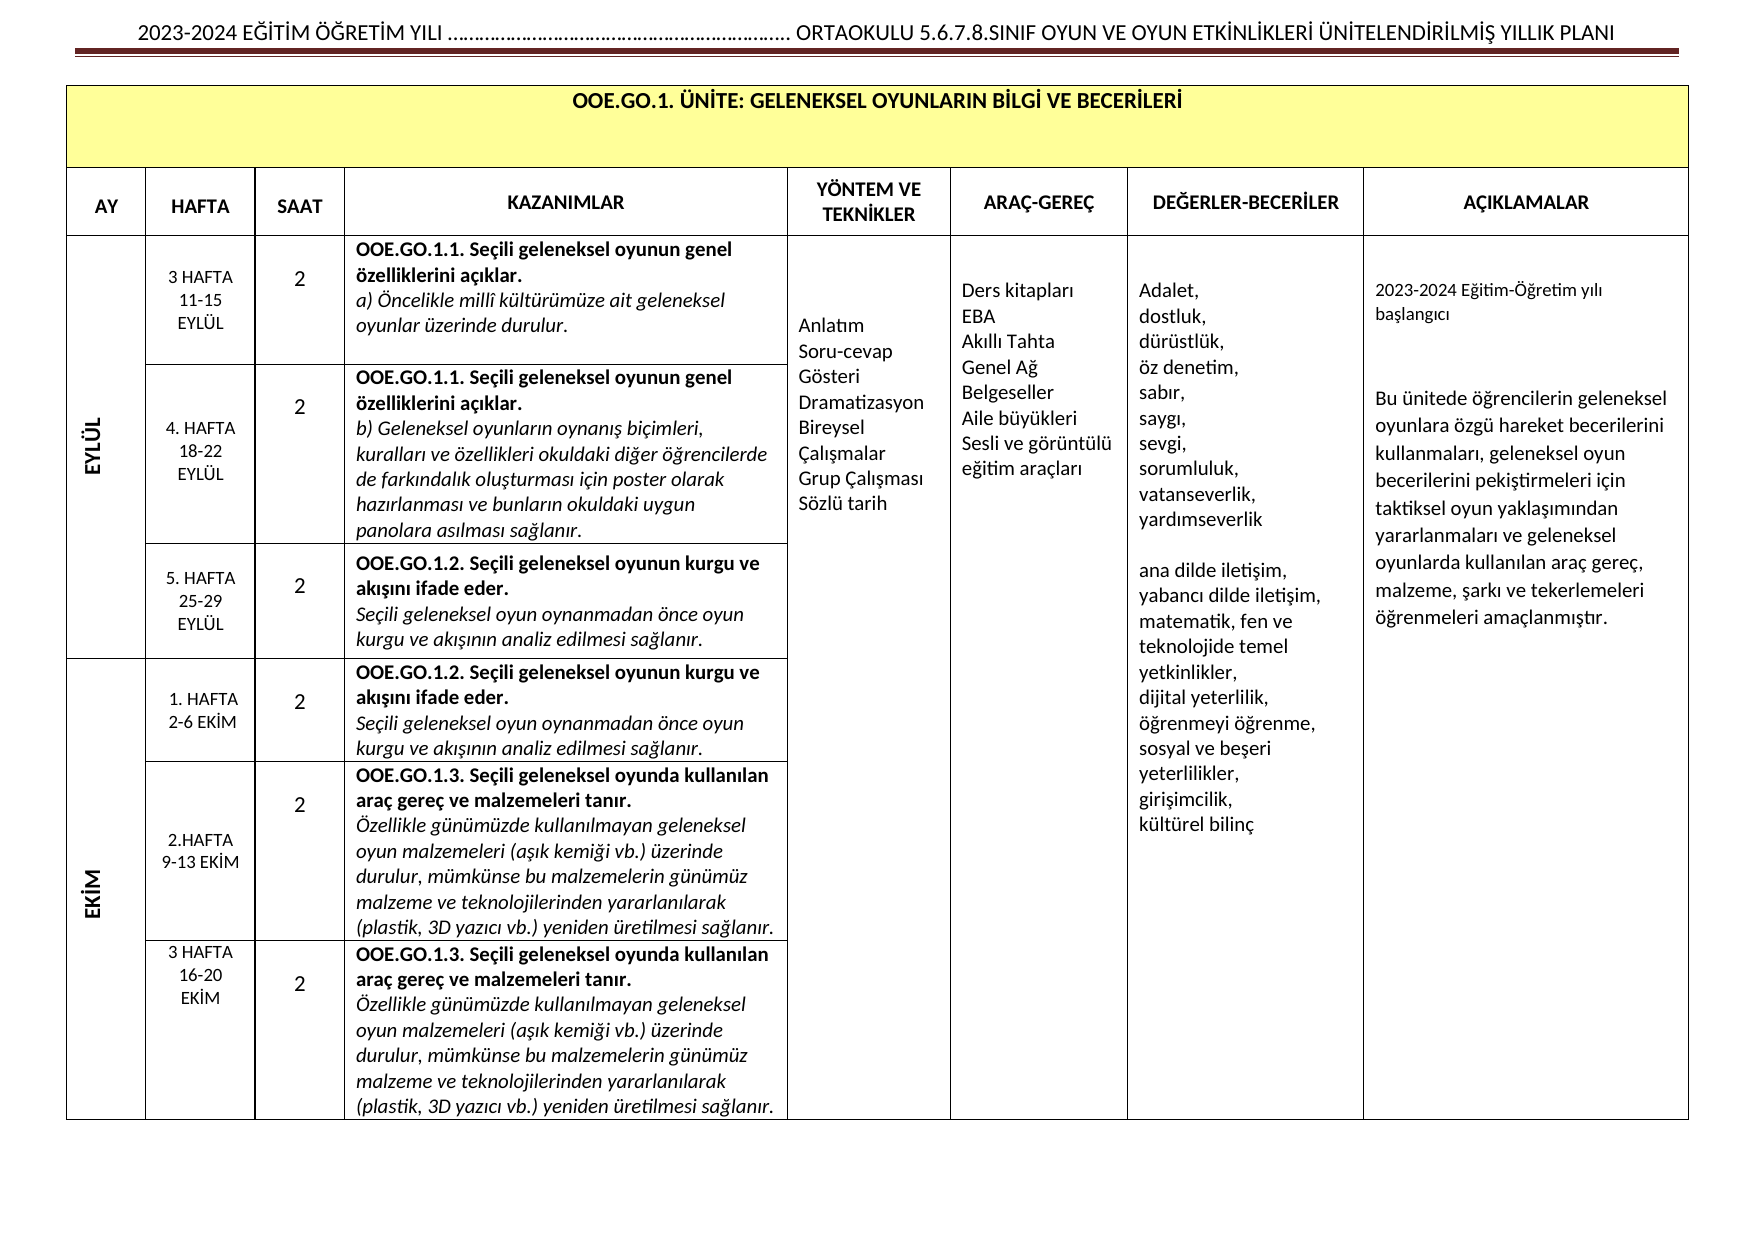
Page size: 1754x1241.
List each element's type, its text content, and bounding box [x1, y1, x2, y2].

table_cell AY [67, 168, 145, 235]
table_cell Adalet, dostluk, dürüstlük, öz denetim, sabır, saygı, sevgi, sorumluluk, vatanseverlik, yardımseverlik ana dilde iletişim, yabancı dilde iletişim, matematik, fen ve teknolojide temel yetkinlikler, dijital yeterlilik, öğrenmeyi öğrenme, sosyal ve beşeri yeterlilikler, girişimcilik, kültürel bilinç [1128, 236, 1363, 1119]
table_cell HAFTA [146, 168, 254, 235]
table_cell KAZANIMLAR [345, 168, 787, 235]
table_cell SAAT [256, 168, 344, 235]
table_cell OOE.GO.1.3. Seçili geleneksel oyunda kullanılan araç gereç ve malzemeleri tanır. Özellikle günümüzde kullanılmayan geleneksel oyun malzemeleri (aşık kemiği vb.) üzerinde durulur, mümkünse bu malzemelerin günümüz malzeme ve teknolojilerinden yararlanılarak (plastik, 3D yazıcı vb.) yeniden üretilmesi sağlanır. [345, 941, 787, 1119]
table_cell DEĞERLER-BECERİLER [1128, 168, 1363, 235]
table_cell YÖNTEM VE TEKNİKLER [788, 168, 950, 235]
table_cell 2 [256, 236, 344, 363]
table_header OOE.GO.1. ÜNİTE: GELENEKSEL OYUNLARIN BİLGİ VE BECERİLERİ [67, 86, 1688, 167]
table_cell ARAÇ-GEREÇ [951, 168, 1127, 235]
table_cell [788, 236, 950, 1119]
table_cell 3 HAFTA 11-15 EYLÜL [146, 236, 254, 363]
table_cell Ders kitapları EBA Akıllı Tahta Genel Ağ Belgeseller Aile büyükleri Sesli ve görüntülü eğitim araçları [951, 236, 1127, 1119]
table_cell 2 [256, 365, 344, 542]
table_cell 1. HAFTA 2-6 EKİM [146, 659, 254, 761]
table_cell EKİM [67, 659, 145, 1119]
table_cell 2.HAFTA 9-13 EKİM [146, 762, 254, 940]
table_cell OOE.GO.1.2. Seçili geleneksel oyunun kurgu ve akışını ifade eder. Seçili geleneksel oyun oynanmadan önce oyun kurgu ve akışının analiz edilmesi sağlanır. [345, 659, 787, 761]
table_cell 2 [256, 659, 344, 761]
table_cell OOE.GO.1.1. Seçili geleneksel oyunun genel özelliklerini açıklar. b) Geleneksel oyunların oynanış biçimleri, kuralları ve özellikleri okuldaki diğer öğrencilerde de farkındalık oluşturması için poster olarak hazırlanması ve bunların okuldaki uygun panolara asılması sağlanır. [345, 365, 787, 542]
table_cell 2023-2024 Eğitim-Öğretim yılı başlangıcı Bu ünitede öğrencilerin geleneksel oyunlara özgü hareket becerilerini kullanmaları, geleneksel oyun becerilerini pekiştirmeleri için taktiksel oyun yaklaşımından yararlanmaları ve geleneksel oyunlarda kullanılan araç gereç, malzeme, şarkı ve tekerlemeleri öğrenmeleri amaçlanmıştır. [1364, 236, 1688, 1119]
table_cell 2 [256, 544, 344, 658]
table_cell 4. HAFTA 18-22 EYLÜL [146, 365, 254, 542]
table_cell OOE.GO.1.3. Seçili geleneksel oyunda kullanılan araç gereç ve malzemeleri tanır. Özellikle günümüzde kullanılmayan geleneksel oyun malzemeleri (aşık kemiği vb.) üzerinde durulur, mümkünse bu malzemelerin günümüz malzeme ve teknolojilerinden yararlanılarak (plastik, 3D yazıcı vb.) yeniden üretilmesi sağlanır. [345, 762, 787, 940]
table_cell OOE.GO.1.1. Seçili geleneksel oyunun genel özelliklerini açıklar. a) Öncelikle millî kültürümüze ait geleneksel oyunlar üzerinde durulur. [345, 236, 787, 363]
table_cell EYLÜL [67, 236, 145, 658]
table_cell AÇIKLAMALAR [1364, 168, 1688, 235]
table_cell 2 [256, 941, 344, 1119]
table_cell 2 [256, 762, 344, 940]
table_cell 3 HAFTA 16-20 EKİM [146, 941, 254, 1119]
table_cell 5. HAFTA 25-29 EYLÜL [146, 544, 254, 658]
table_cell OOE.GO.1.2. Seçili geleneksel oyunun kurgu ve akışını ifade eder. Seçili geleneksel oyun oynanmadan önce oyun kurgu ve akışının analiz edilmesi sağlanır. [345, 544, 787, 658]
